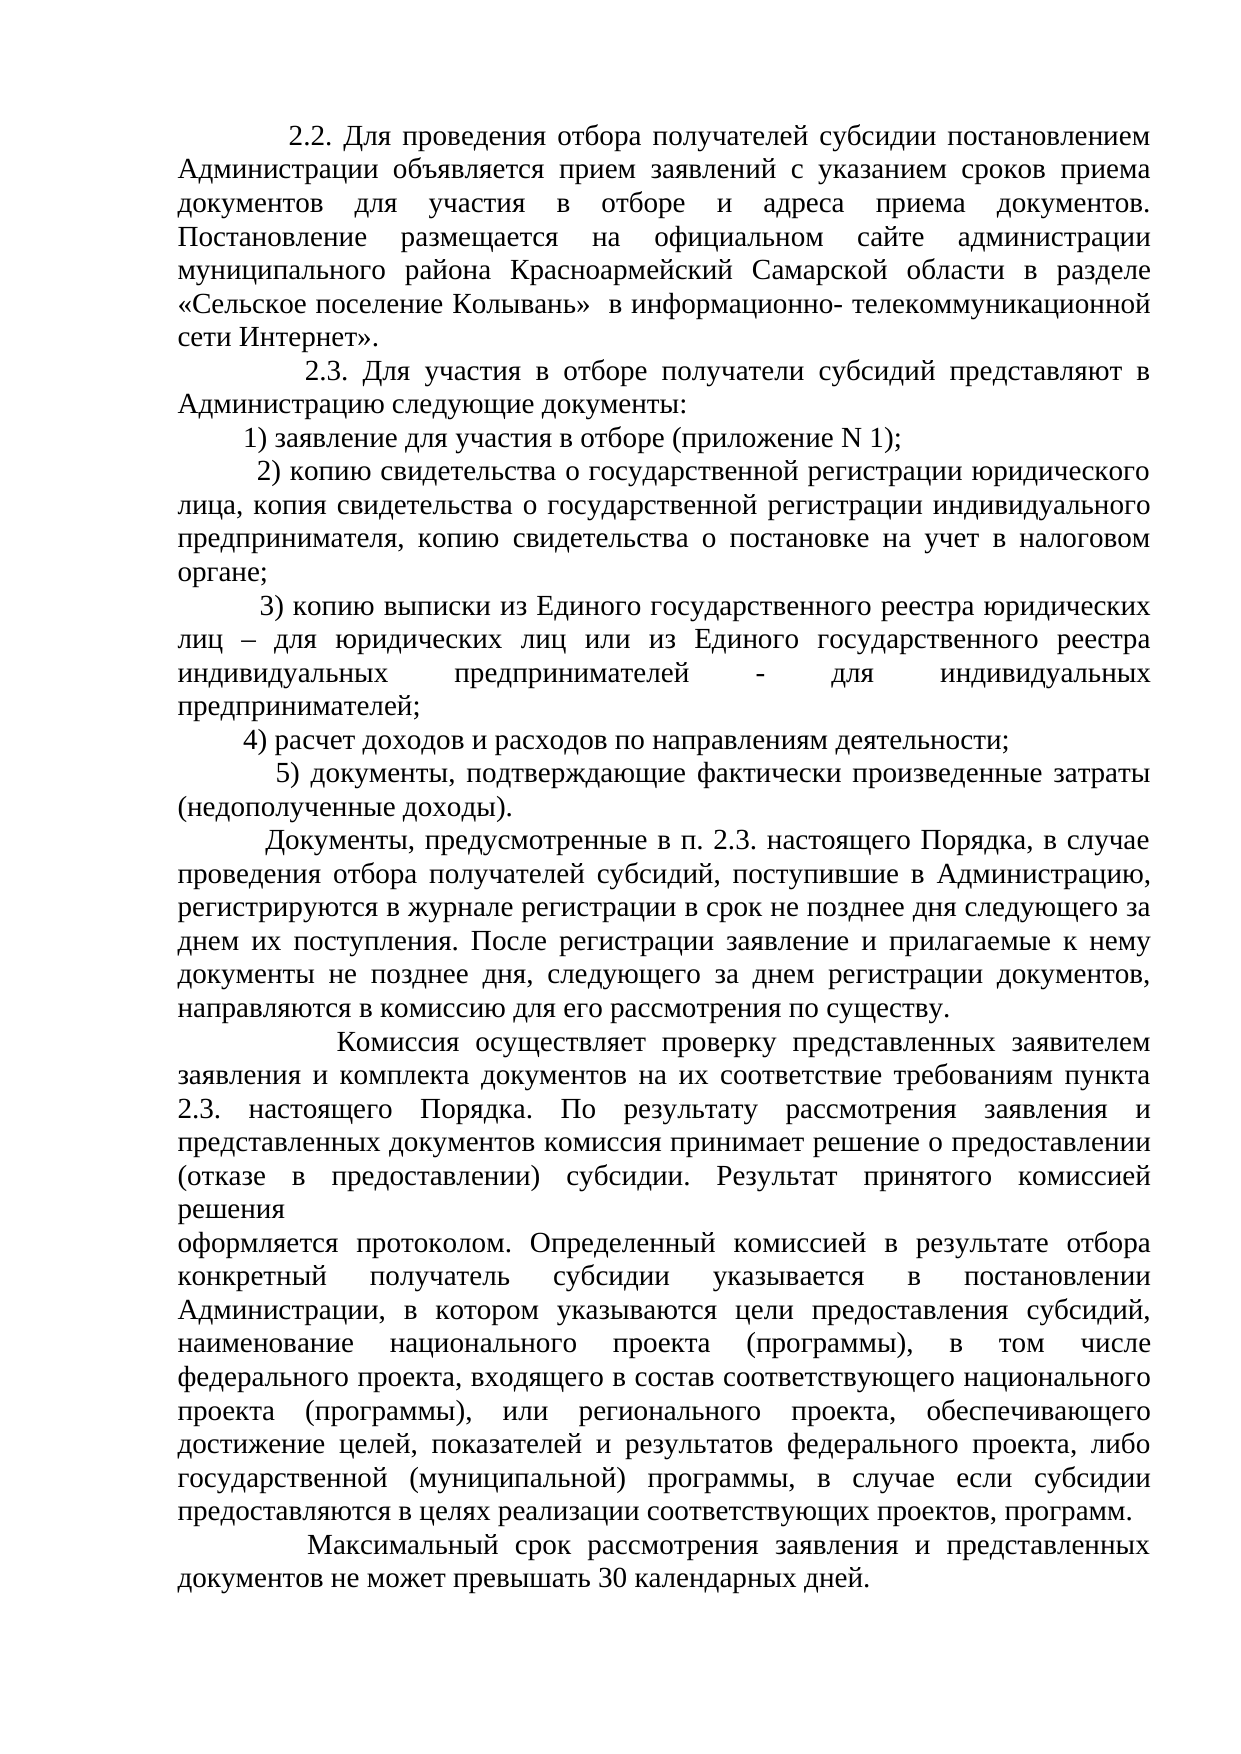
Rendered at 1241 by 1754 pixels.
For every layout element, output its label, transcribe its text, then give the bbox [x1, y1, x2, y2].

text 5) документы, подтверждающие фактически произведенные затраты (недополученные доходы). [177, 755, 1152, 822]
text 2) копию свидетельства о государственной регистрации юридического лица, копия свидетельства о государственной регистрации индивидуального предпринимателя, копию свидетельства о постановке на учет в налоговом органе; [177, 453, 1152, 588]
text Документы, предусмотренные в п. 2.3. настоящего Порядка, в случае проведения отбора получателей субсидий, поступившие в Администрацию, регистрируются в журнале регистрации в срок не позднее дня следующего за днем их поступления. После регистрации заявление и прилагаемые к нему документы не позднее дня, следующего за днем регистрации документов, направляются в комиссию для его рассмотрения по существу. [177, 822, 1152, 1024]
text 2.2. Для проведения отбора получателей субсидии постановлением Администрации объявляется прием заявлений с указанием сроков приема документов для участия в отборе и адреса приема документов. Постановление размещается на официальном сайте администрации муниципального района Красноармейский Самарской области в разделе «Сельское поселение Колывань» в информационно- телекоммуникационной сети Интернет». [177, 118, 1152, 353]
text Комиссия осуществляет проверку представленных заявителем заявления и комплекта документов на их соответствие требованиям пункта 2.3. настоящего Порядка. По результату рассмотрения заявления и представленных документов комиссия принимает решение о предоставлении (отказе в предоставлении) субсидии. Результат принятого комиссией решения [177, 1024, 1152, 1225]
text оформляется протоколом. Определенный комиссией в результате отбора конкретный получатель субсидии указывается в постановлении Администрации, в котором указываются цели предоставления субсидий, наименование национального проекта (программы), в том числе федерального проекта, входящего в состав соответствующего национального проекта (программы), или регионального проекта, обеспечивающего достижение целей, показателей и результатов федерального проекта, либо государственной (муниципальной) программы, в случае если субсидии предоставляются в целях реализации соответствующих проектов, программ. [177, 1225, 1152, 1527]
text 2.3. Для участия в отборе получатели субсидий представляют в Администрацию следующие документы: [177, 353, 1152, 420]
text 4) расчет доходов и расходов по направлениям деятельности; [177, 722, 1152, 755]
text 1) заявление для участия в отборе (приложение N 1); [177, 420, 1152, 453]
text 3) копию выписки из Единого государственного реестра юридических лиц – для юридических лиц или из Единого государственного реестра индивидуальных предпринимателей - для индивидуальных предпринимателей; [177, 588, 1152, 722]
text Максимальный срок рассмотрения заявления и представленных документов не может превышать 30 календарных дней. [177, 1527, 1152, 1594]
